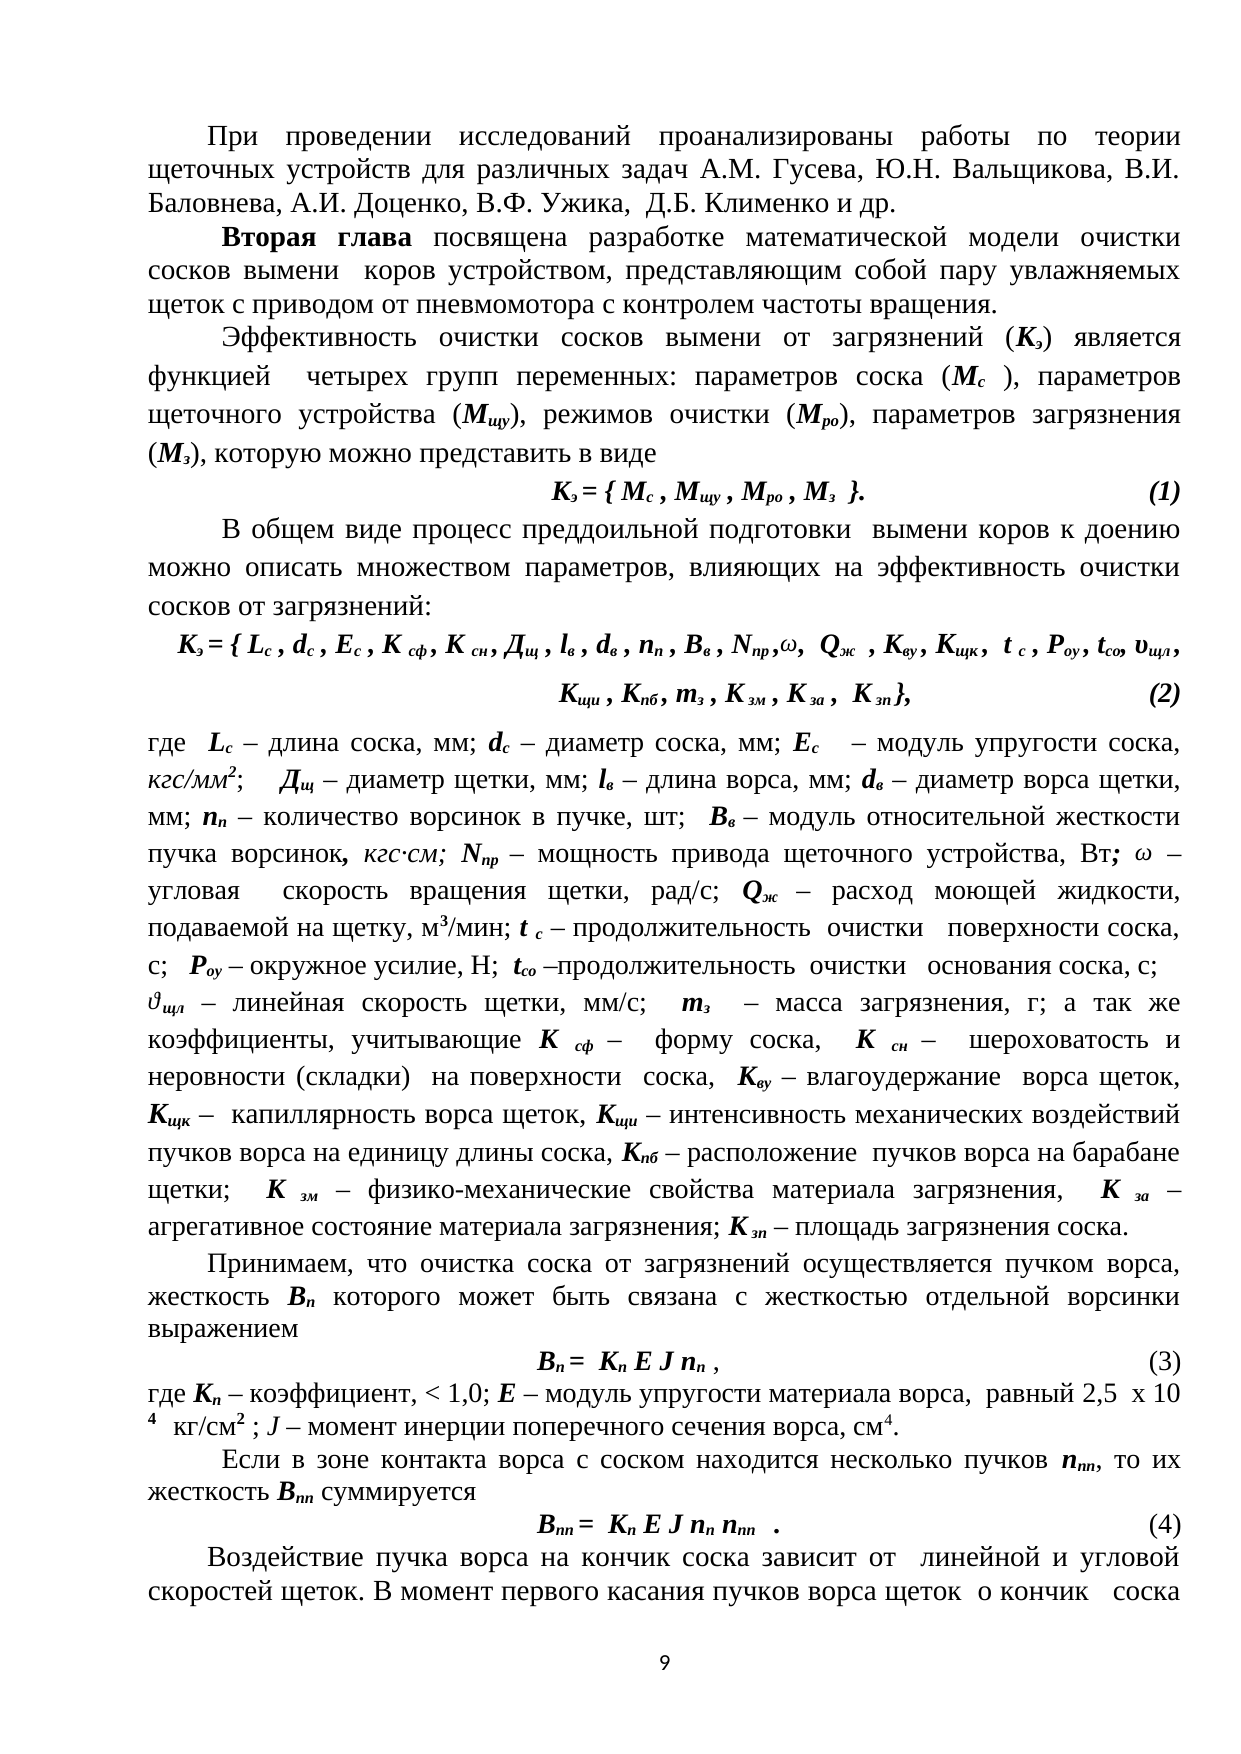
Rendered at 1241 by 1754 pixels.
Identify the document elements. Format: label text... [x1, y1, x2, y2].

text Впп = Кп Е J nп nпп . (4) [148, 1507, 1181, 1539]
text Кэ = { Мc , Мщу , Мро , Мз }. (1) [148, 473, 1181, 506]
text Вп = Кп Е J nп , (3) [148, 1344, 1181, 1376]
text Эффективность очистки сосков вымени от загрязнений (Кэ) является функцией четырех групп переменных: параметров соска (Мc ), параметров щеточного устройства (Мщу), режимов очистки (Мро), параметров загрязнения (Мз), которую можно представить в виде [148, 319, 1181, 468]
text При проведении исследований проанализированы работы по теории щеточных устройств для различных задач А.М. Гусева, Ю.Н. Вальщикова, В.И. Баловнева, А.И. Доценко, В.Ф. Ужика, Д.Б. Клименко и др. [148, 118, 1181, 219]
text Вторая глава посвящена разработке математической модели очистки сосков вымени коров устройством, представляющим собой пару увлажняемых щеток с приводом от пневмомотора с контролем частоты вращения. [148, 219, 1181, 319]
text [148, 1539, 1181, 1606]
text где Кп – коэффициент, < 1,0; E – модуль упругости материала ворса, равный 2,5 х 10 4 кг/см2 ; J – момент инерции поперечного сечения ворса, см4. [148, 1376, 1181, 1442]
text В общем виде процесс преддоильной подготовки вымени коров к доению можно описать множеством параметров, влияющих на эффективность очистки сосков от загрязнений: [148, 511, 1181, 621]
text Кэ = { Lc , dc , Ec , К cф , К cн , Дщ , lв , dв , nn , Вв , Nпр ,, Qж , Кву , Кщк , t c , Роу , tcо, υщл , Кщи , Кпб , mз , К зм , К за , К зп }, (2) [148, 626, 1181, 708]
text где Lc – длина соска, мм; dc – диаметр соска, мм; Ec – модуль упругости соска, кгс/мм2; Дщ – диаметр щетки, мм; lв – длина ворса, мм; dв – диаметр ворса щетки, мм; nп – количество ворсинок в пучке, шт; Вв – модуль относительной жесткости пучка ворсинок, кгс∙см; Nпр – мощность привода щеточного устройства, Вт; – угловая скорость вращения щетки, рад/с; Qж – расход моющей жидкости, подаваемой на щетку, м3/мин; t c – продолжительность очистки поверхности соска, с; Роу – окружное усилие, Н; tcо –продолжительность очистки основания соска, с; щл – линейная скорость щетки, мм/с; mз – мacca загрязнения, г; а так же коэффициенты, учитывающие К cф – форму соска, К cн – шероховатость и неровности (складки) на поверхности соска, Кву – влагоудержание ворса щеток, Кщк – капиллярность ворса щеток, Кщи – интенсивность механических воздействий пучков ворса на единицу длины соска, Кпб – расположение пучков ворса на барабане щетки; К зм – физико-механические свойства материала загрязнения, К за – агрегативное состояние материала загрязнения; К зп – площадь загрязнения соска. [148, 724, 1181, 1242]
text Если в зоне контакта ворса с соском находится несколько пучков nпп, то их жесткость Впп суммируется [148, 1442, 1181, 1507]
text Принимаем, что очистка соска от загрязнений осуществляется пучком ворса, жесткость Вп которого может быть связана с жесткостью отдельной ворсинки выражением [148, 1247, 1181, 1344]
